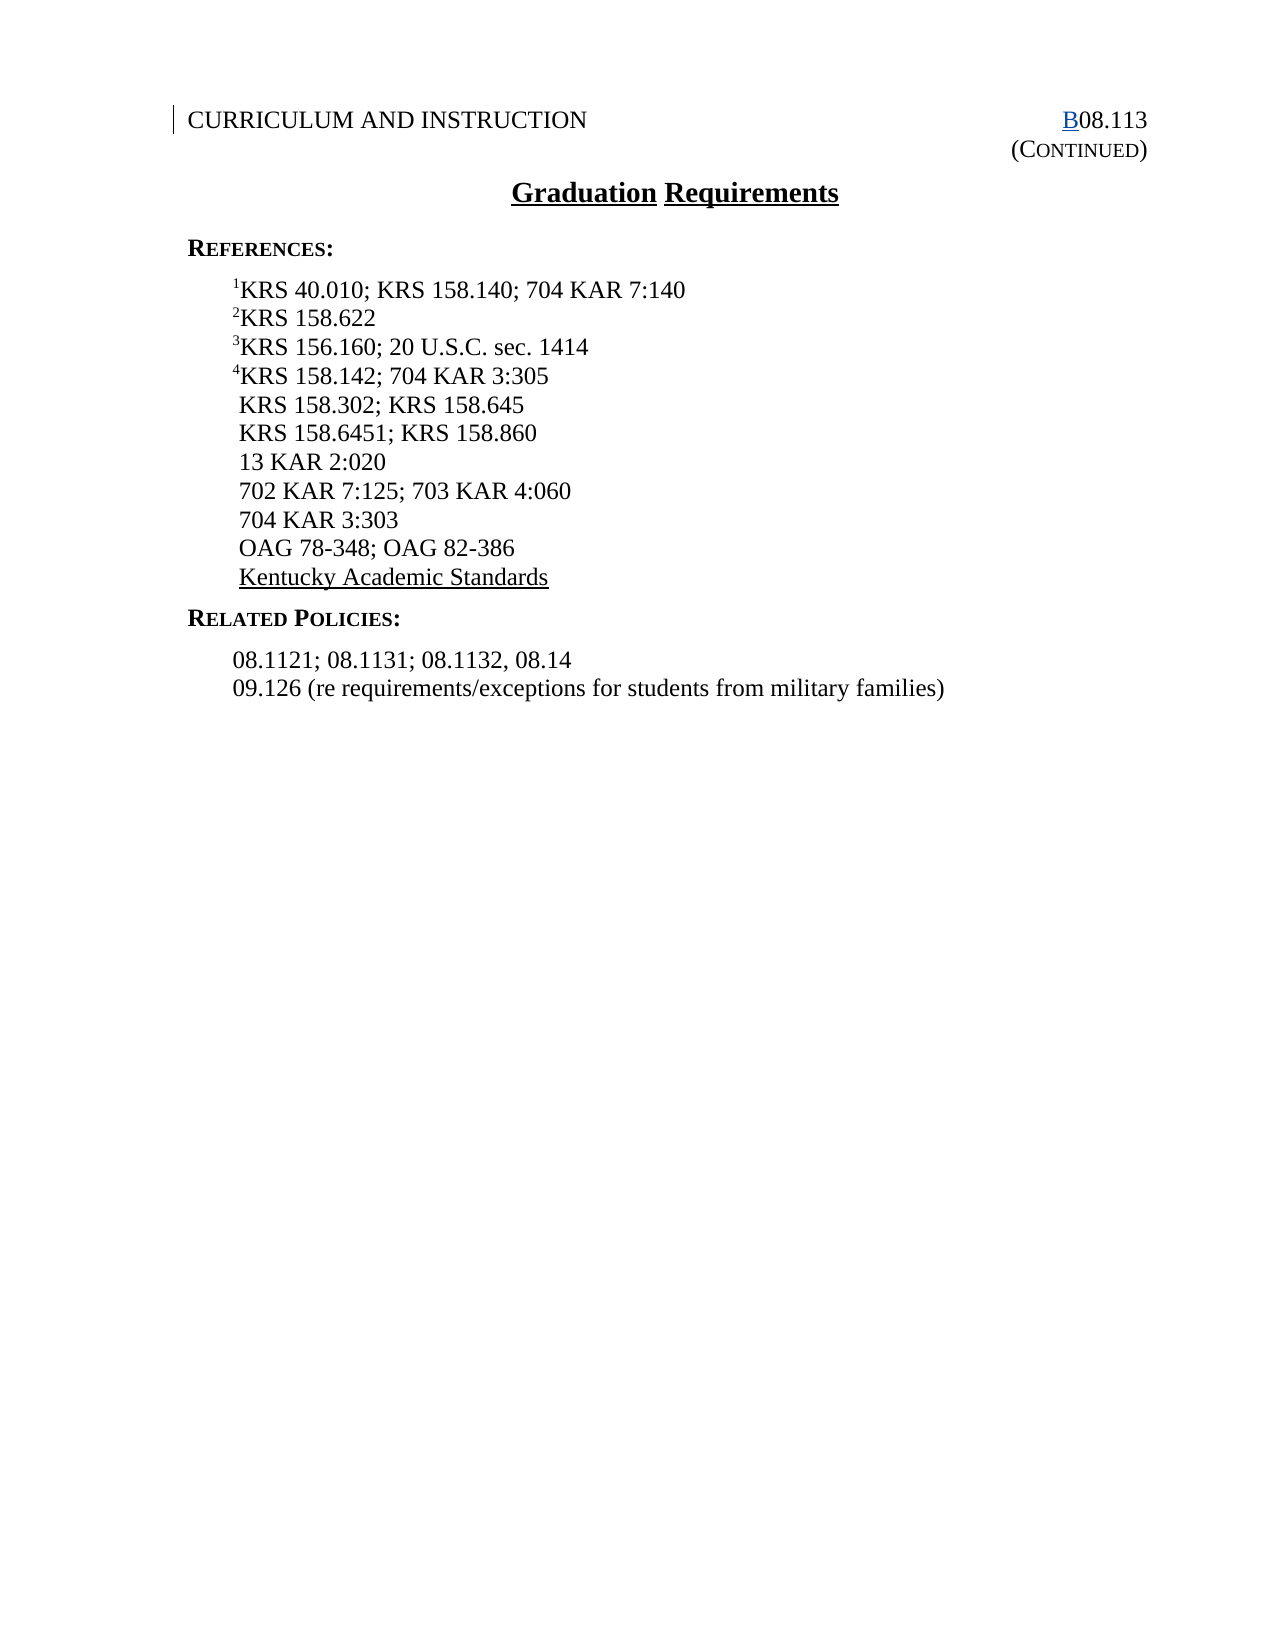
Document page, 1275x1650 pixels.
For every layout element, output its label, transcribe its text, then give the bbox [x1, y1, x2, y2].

text 2KRS 158.622 [232, 303, 1162, 332]
text KRS 158.6451; KRS 158.860 [232, 418, 1162, 447]
text 1KRS 40.010; KRS 158.140; 704 KAR 7:140 [232, 275, 1162, 303]
text 08.1121; 08.1131; 08.1132, 08.14 [232, 645, 1162, 673]
text 3KRS 156.160; 20 U.S.C. sec. 1414 [232, 332, 1162, 361]
text KRS 158.302; KRS 158.645 [232, 390, 1162, 418]
subtitle CURRICULUM AND INSTRUCTION R08.113 [187, 105, 1162, 134]
text 4KRS 158.142; 704 KAR 3:305 [232, 361, 1162, 390]
title Graduation Requirements [187, 175, 1162, 208]
text OAG 78-348; OAG 82-386 [232, 533, 1162, 562]
subtitle References: [187, 233, 1162, 262]
text 13 KAR 2:020 [232, 447, 1162, 476]
subtitle Related Policies: [187, 603, 1162, 632]
text Kentucky Academic Standards [232, 562, 1162, 591]
text 09.126 (re requirements/exceptions for students from military families) [232, 673, 1162, 702]
subtitle (Continued) [187, 134, 1162, 162]
text 704 KAR 3:303 [232, 505, 1162, 533]
text 702 KAR 7:125; 703 KAR 4:060 [232, 476, 1162, 505]
